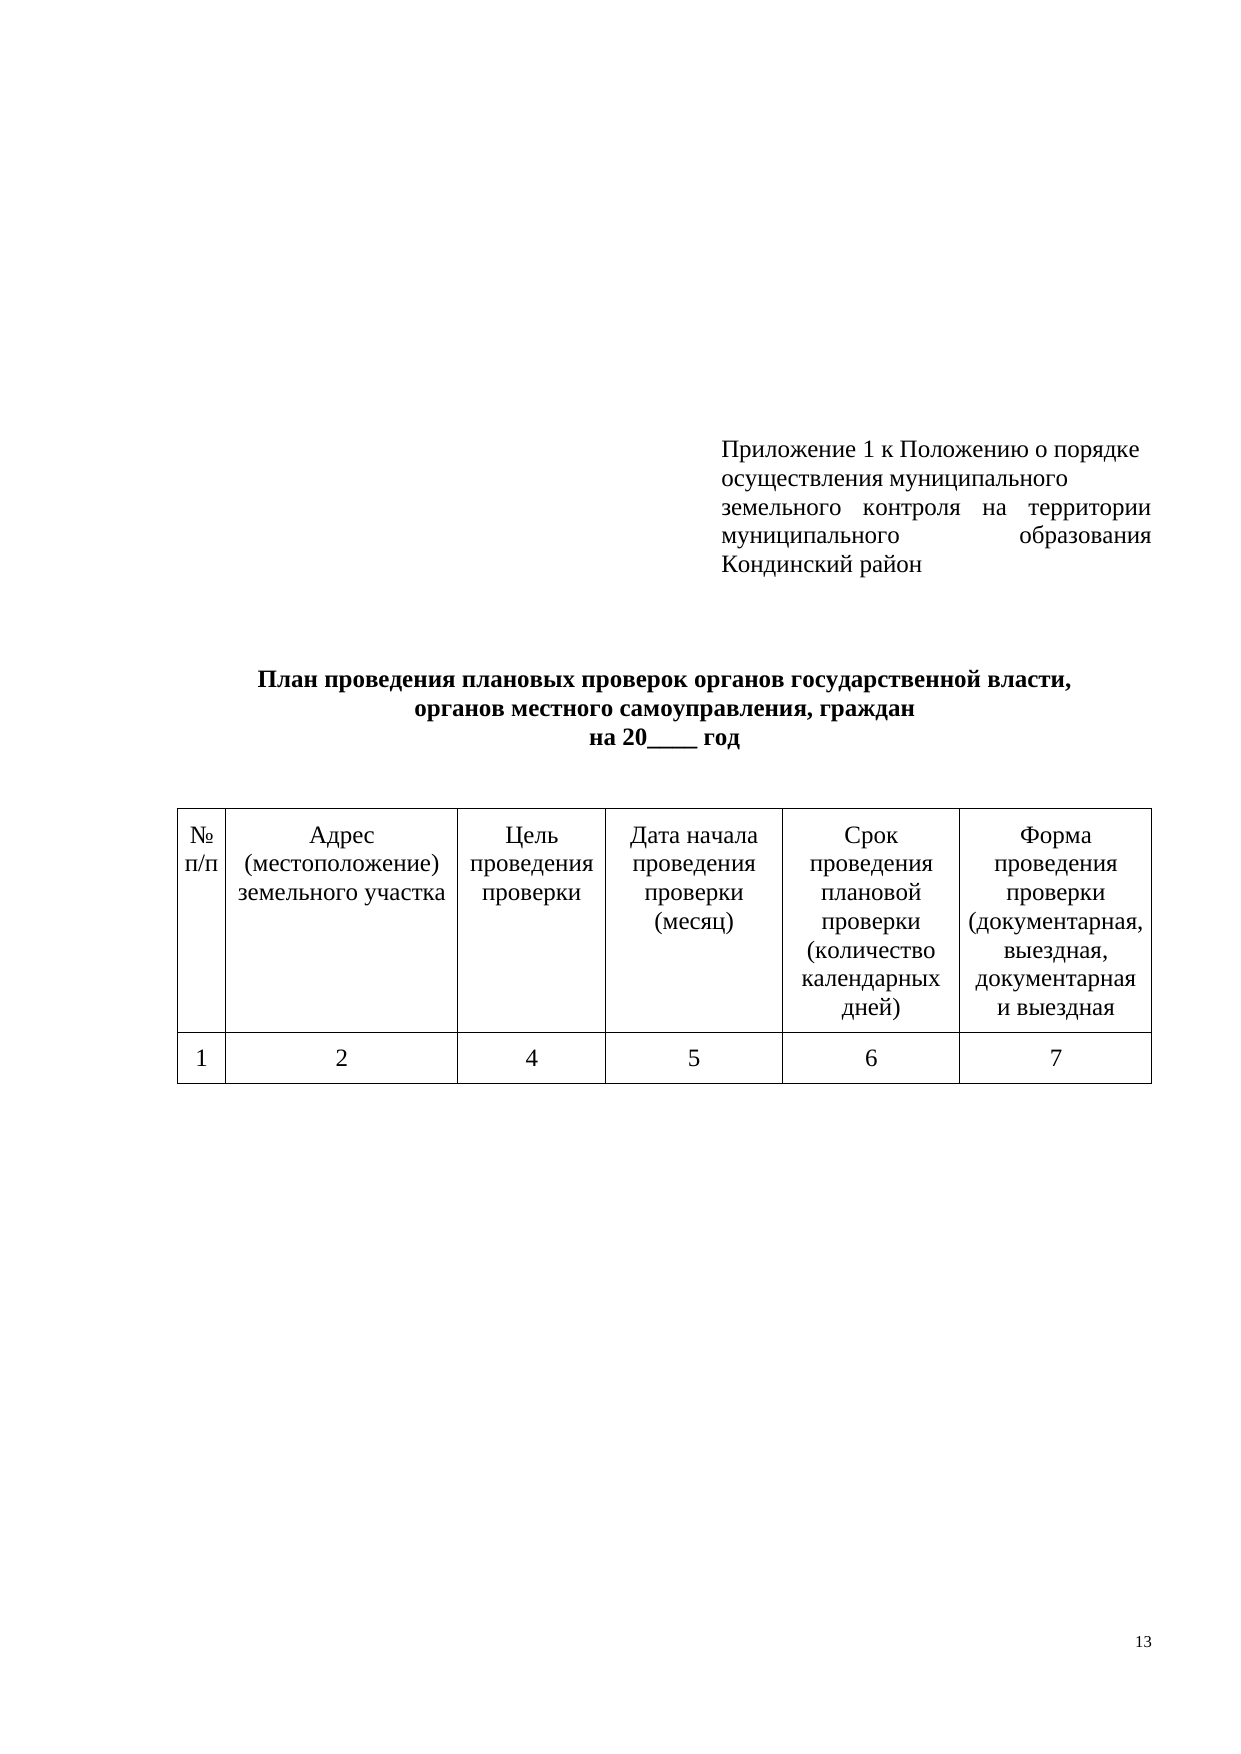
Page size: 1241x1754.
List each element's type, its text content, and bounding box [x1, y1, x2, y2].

text осуществления муниципального [721, 463, 1152, 492]
table_cell 6 [783, 1033, 959, 1083]
table_header Форма проведения проверки (документарная, выездная, документарная и выездная [960, 809, 1151, 1032]
table_cell 2 [226, 1033, 457, 1083]
table_header Дата начала проведения проверки (месяц) [606, 809, 782, 1032]
table_header Цель проведения проверки [458, 809, 605, 1032]
table_header № п/п [178, 809, 225, 1032]
table_header Адрес (местоположение) земельного участка [226, 809, 457, 1032]
text План проведения плановых проверок органов государственной власти, органов местного самоуправления, граждан [177, 664, 1152, 722]
table_cell 4 [458, 1033, 605, 1083]
table_cell 7 [960, 1033, 1151, 1083]
table_header Срок проведения плановой проверки (количество календарных дней) [783, 809, 959, 1032]
text Приложение 1 к Положению о порядке [721, 434, 1152, 463]
table_cell 5 [606, 1033, 782, 1083]
text земельного контроля на территории муниципального образования Кондинский район [721, 492, 1152, 578]
text на 20____ год [177, 722, 1152, 751]
table_cell 1 [178, 1033, 225, 1083]
